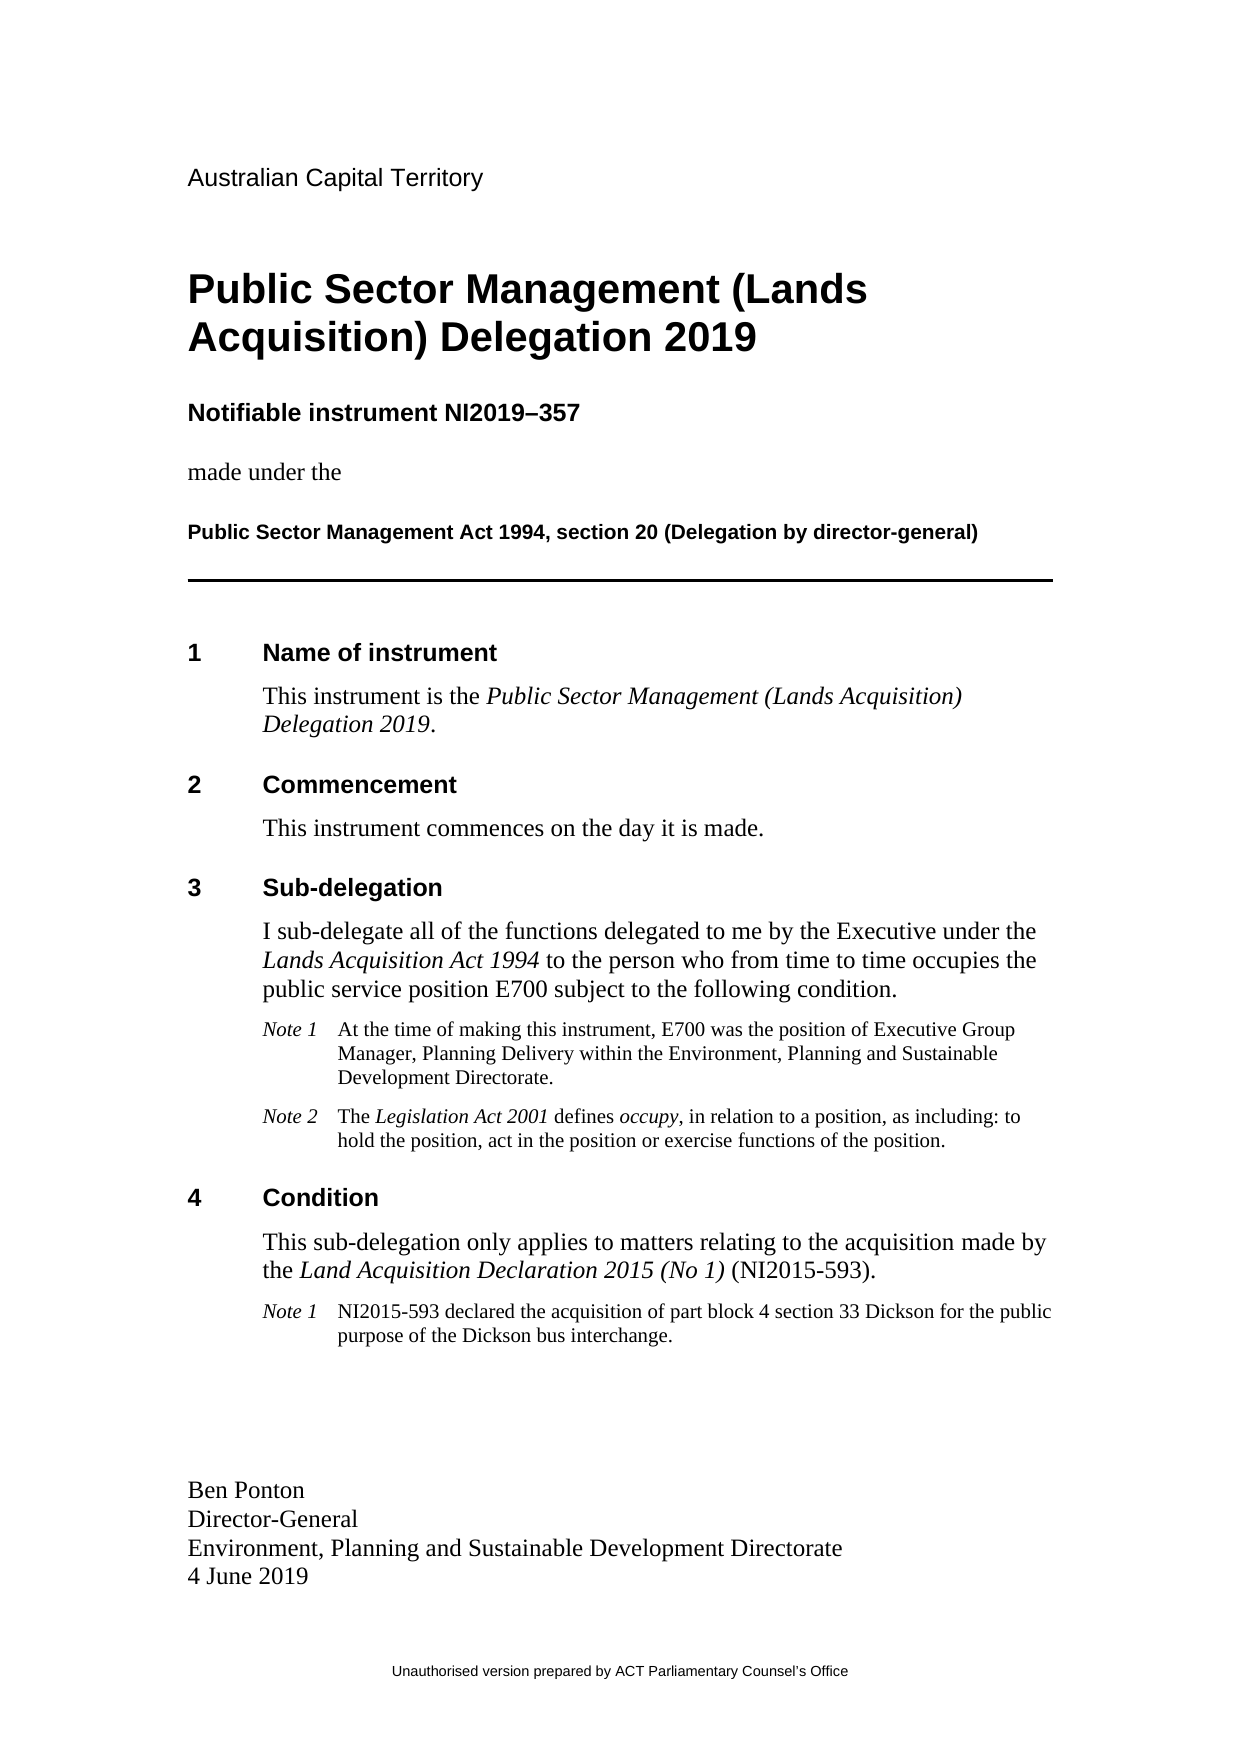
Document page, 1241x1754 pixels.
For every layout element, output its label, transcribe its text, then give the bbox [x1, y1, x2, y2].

text Ben Ponton Director-General [187, 1446, 1053, 1533]
text Environment, Planning and Sustainable Development Directorate [187, 1533, 1053, 1561]
subtitle 4 Condition [187, 1183, 1053, 1212]
text This instrument is the Public Sector Management (Lands Acquisition) Delegation 2019. [262, 681, 1053, 738]
text Note 1 At the time of making this instrument, E700 was the position of Executive Group Manager, Planning Delivery within the Environment, Planning and Sustainable Development Directorate. [262, 1017, 1053, 1089]
text Note 1 NI2015-593 declared the acquisition of part block 4 section 33 Dickson for the public purpose of the Dickson bus interchange. [262, 1299, 1053, 1347]
subtitle 2 Commencement [187, 769, 1053, 798]
subtitle Public Sector Management (Lands Acquisition) Delegation 2019 [187, 264, 1053, 360]
text This instrument commences on the day it is made. [262, 813, 1053, 842]
text Public Sector Management Act 1994, section 20 (Delegation by director-general) [187, 519, 1053, 543]
text Note 2 The Legislation Act 2001 defines occupy, in relation to a position, as including: to hold the position, act in the position or exercise functions of the position. [262, 1104, 1053, 1152]
text 4 June 2019 [187, 1561, 1053, 1590]
text This sub-delegation only applies to matters relating to the acquisition made by the Land Acquisition Declaration 2015 (No 1) (NI2015-593). [262, 1227, 1053, 1284]
subtitle 1 Name of instrument [187, 637, 1053, 666]
text Australian Capital Territory [187, 162, 1053, 191]
subtitle Notifiable instrument NI2019–357 [187, 397, 1053, 426]
text I sub-delegate all of the functions delegated to me by the Executive under the Lands Acquisition Act 1994 to the person who from time to time occupies the public service position E700 subject to the following condition. [262, 916, 1053, 1002]
subtitle 3 Sub-delegation [187, 873, 1053, 902]
text made under the [187, 457, 1053, 486]
